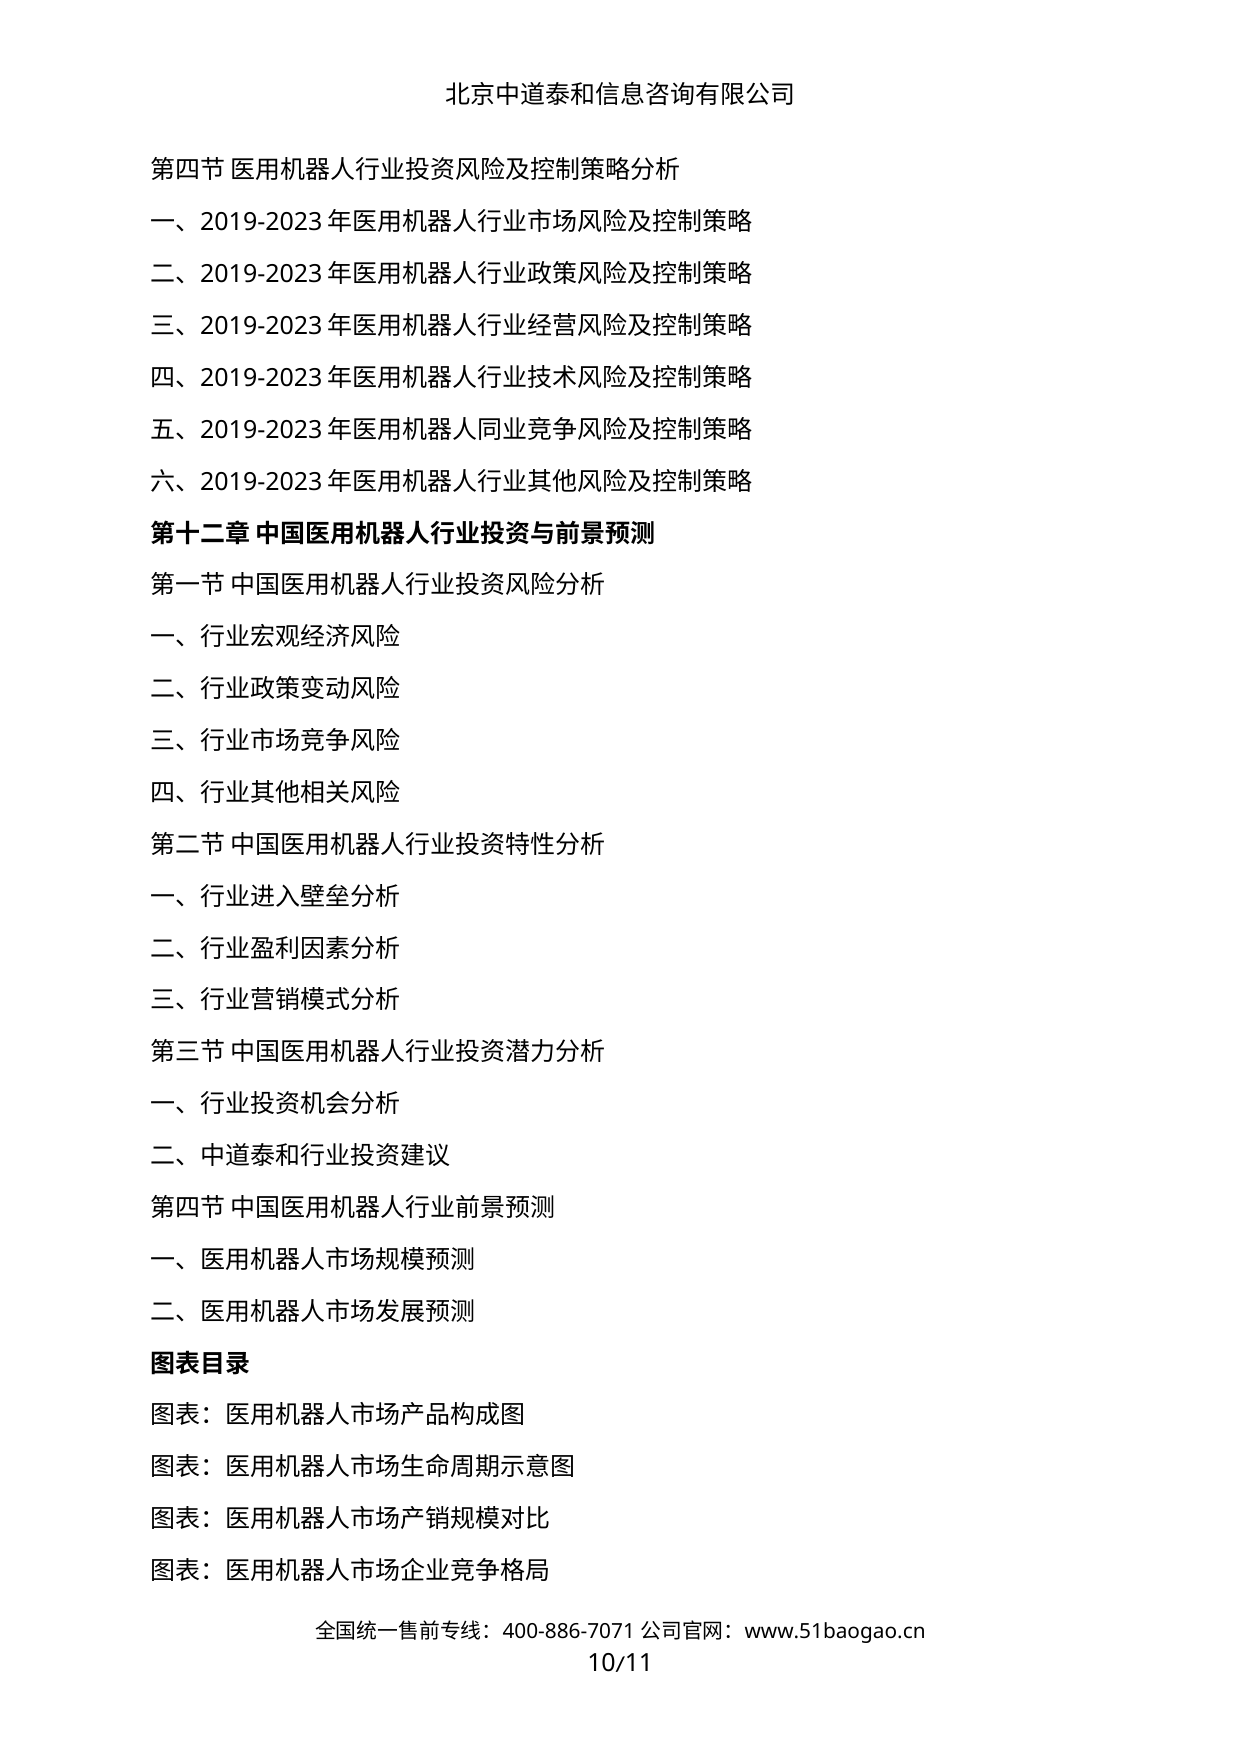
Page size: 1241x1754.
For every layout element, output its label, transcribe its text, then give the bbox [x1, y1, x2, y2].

text 二、中道泰和行业投资建议 [150, 1136, 1090, 1172]
text 图表：医用机器人市场企业竞争格局 [150, 1551, 1090, 1587]
text 第三节 中国医用机器人行业投资潜力分析 [150, 1032, 1090, 1068]
text 二、2019-2023年医用机器人行业政策风险及控制策略 [150, 254, 1090, 290]
text 四、2019-2023年医用机器人行业技术风险及控制策略 [150, 357, 1090, 394]
text 一、行业进入壁垒分析 [150, 876, 1090, 912]
text 第二节 中国医用机器人行业投资特性分析 [150, 824, 1090, 861]
text 二、行业盈利因素分析 [150, 928, 1090, 964]
text 图表：医用机器人市场生命周期示意图 [150, 1447, 1090, 1483]
text 一、行业投资机会分析 [150, 1084, 1090, 1120]
text 一、医用机器人市场规模预测 [150, 1239, 1090, 1276]
text 二、行业政策变动风险 [150, 669, 1090, 705]
text 五、2019-2023年医用机器人同业竞争风险及控制策略 [150, 409, 1090, 446]
text 四、行业其他相关风险 [150, 772, 1090, 809]
text 三、2019-2023年医用机器人行业经营风险及控制策略 [150, 306, 1090, 342]
text 二、医用机器人市场发展预测 [150, 1291, 1090, 1327]
text 一、2019-2023年医用机器人行业市场风险及控制策略 [150, 202, 1090, 238]
text 第四节 中国医用机器人行业前景预测 [150, 1187, 1090, 1224]
text 第四节 医用机器人行业投资风险及控制策略分析 [150, 150, 1090, 186]
text 图表目录 [150, 1343, 1090, 1379]
text 三、行业市场竞争风险 [150, 721, 1090, 757]
text 六、2019-2023年医用机器人行业其他风险及控制策略 [150, 461, 1090, 497]
text 一、行业宏观经济风险 [150, 617, 1090, 653]
text 第十二章 中国医用机器人行业投资与前景预测 [150, 513, 1090, 549]
text 图表：医用机器人市场产销规模对比 [150, 1499, 1090, 1535]
text 第一节 中国医用机器人行业投资风险分析 [150, 565, 1090, 601]
text 三、行业营销模式分析 [150, 980, 1090, 1016]
text 图表：医用机器人市场产品构成图 [150, 1395, 1090, 1431]
